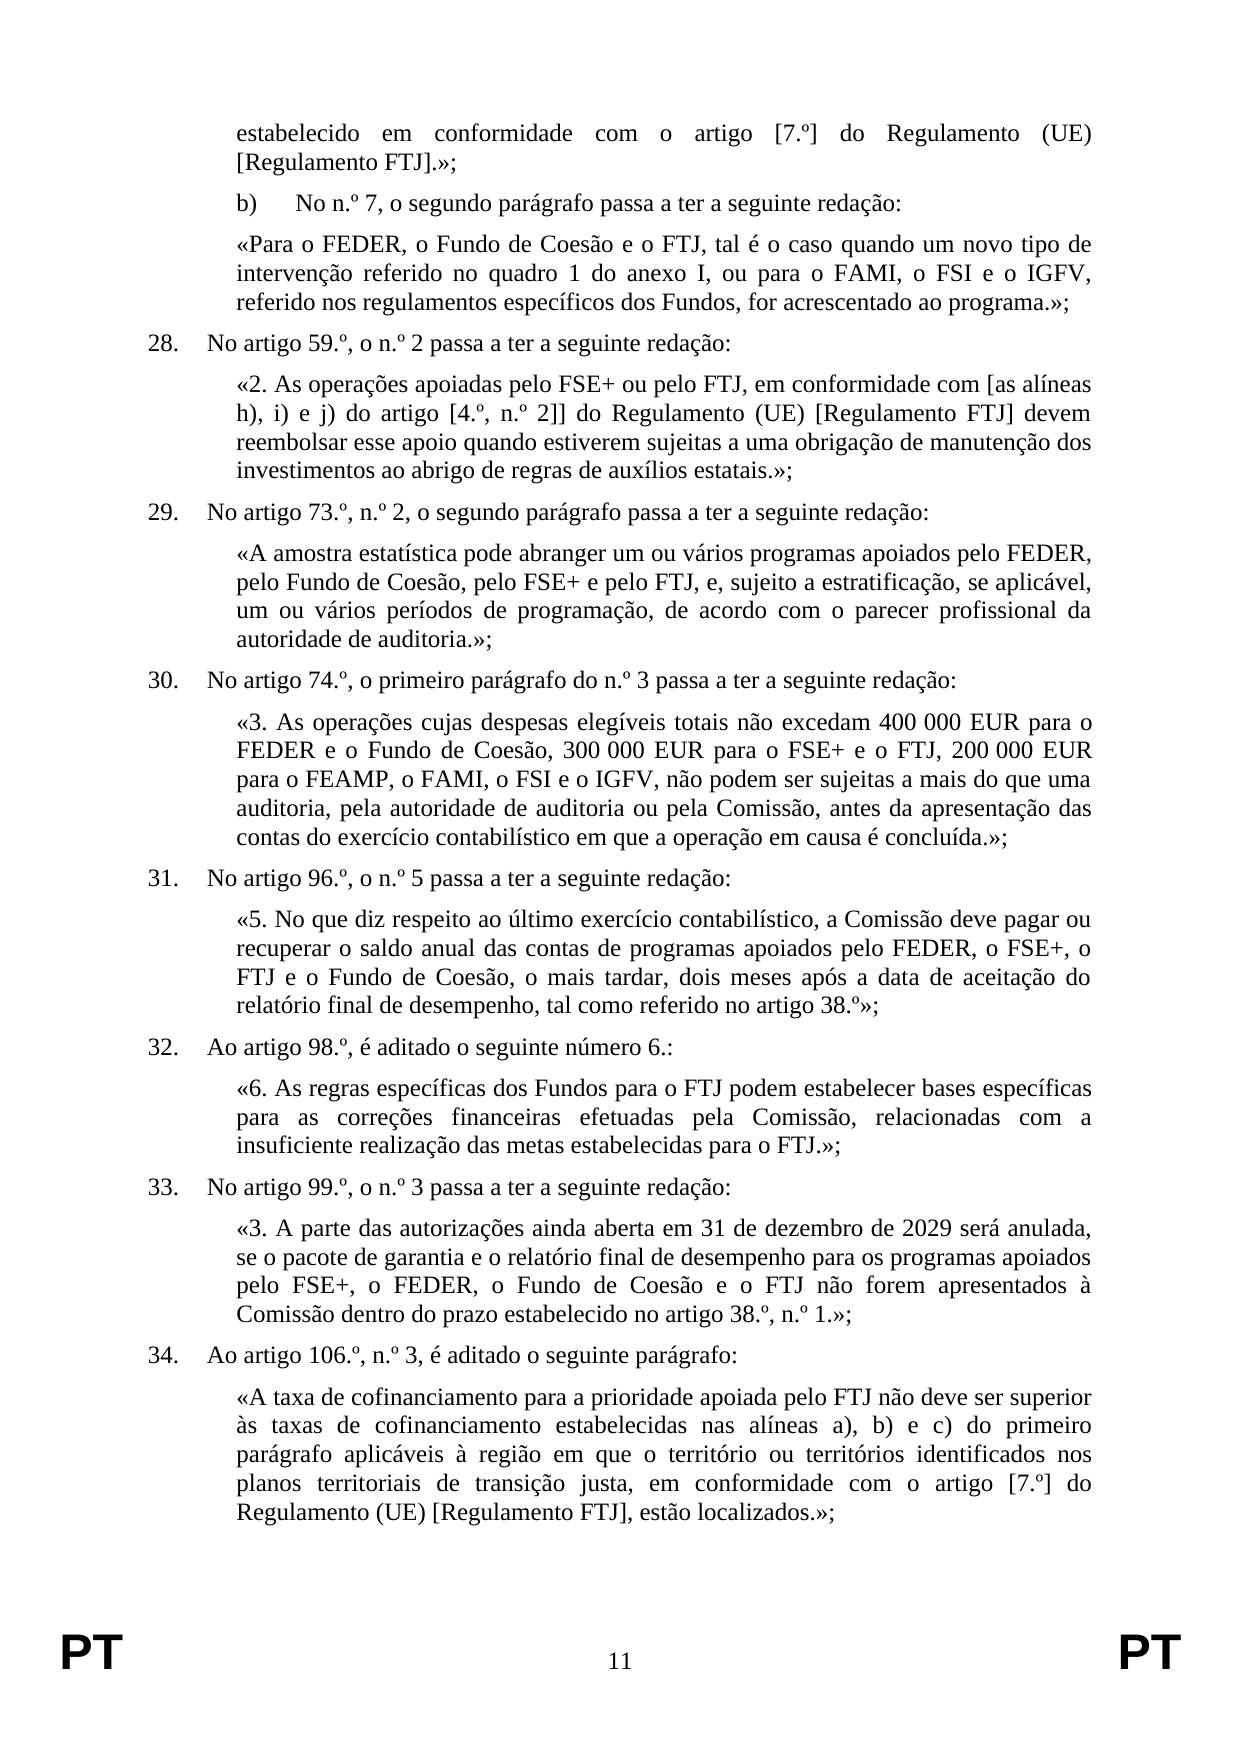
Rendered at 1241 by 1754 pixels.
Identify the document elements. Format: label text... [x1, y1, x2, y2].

text 32. Ao artigo 98.º, é aditado o seguinte número 6.: [148, 1032, 1093, 1061]
text «3. As operações cujas despesas elegíveis totais não excedam 400 000 EUR para o FEDER e o Fundo de Coesão, 300 000 EUR para o FSE+ e o FTJ, 200 000 EUR para o FEAMP, o FAMI, o FSI e o IGFV, não podem ser sujeitas a mais do que uma auditoria, pela autoridade de auditoria ou pela Comissão, antes da apresentação das contas do exercício contabilístico em que a operação em causa é concluída.»; [236, 707, 1093, 851]
text 34. Ao artigo 106.º, n.º 3, é aditado o seguinte parágrafo: [148, 1341, 1093, 1369]
text «5. No que diz respeito ao último exercício contabilístico, a Comissão deve pagar ou recuperar o saldo anual das contas de programas apoiados pelo FEDER, o FSE+, o FTJ e o Fundo de Coesão, o mais tardar, dois meses após a data de aceitação do relatório final de desempenho, tal como referido no artigo 38.º»; [236, 904, 1093, 1019]
text 31. No artigo 96.º, o n.º 5 passa a ter a seguinte redação: [148, 863, 1093, 892]
text b) No n.º 7, o segundo parágrafo passa a ter a seguinte redação: [236, 188, 1093, 217]
text «Para o FEDER, o Fundo de Coesão e o FTJ, tal é o caso quando um novo tipo de intervenção referido no quadro 1 do anexo I, ou para o FAMI, o FSI e o IGFV, referido nos regulamentos específicos dos Fundos, for acrescentado ao programa.»; [236, 229, 1093, 316]
text «3. A parte das autorizações ainda aberta em 31 de dezembro de 2029 será anulada, se o pacote de garantia e o relatório final de desempenho para os programas apoiados pelo FSE+, o FEDER, o Fundo de Coesão e o FTJ não forem apresentados à Comissão dentro do prazo estabelecido no artigo 38.º, n.º 1.»; [236, 1213, 1093, 1328]
text «2. As operações apoiadas pelo FSE+ ou pelo FTJ, em conformidade com [as alíneas h), i) e j) do artigo [4.º, n.º 2]] do Regulamento (UE) [Regulamento FTJ] devem reembolsar esse apoio quando estiverem sujeitas a uma obrigação de manutenção dos investimentos ao abrigo de regras de auxílios estatais.»; [236, 369, 1093, 484]
text 33. No artigo 99.º, o n.º 3 passa a ter a seguinte redação: [148, 1172, 1093, 1201]
text «A amostra estatística pode abranger um ou vários programas apoiados pelo FEDER, pelo Fundo de Coesão, pelo FSE+ e pelo FTJ, e, sujeito a estratificação, se aplicável, um ou vários períodos de programação, de acordo com o parecer profissional da autoridade de auditoria.»; [236, 538, 1093, 653]
text 29. No artigo 73.º, n.º 2, o segundo parágrafo passa a ter a seguinte redação: [148, 497, 1093, 526]
text 28. No artigo 59.º, o n.º 2 passa a ter a seguinte redação: [148, 328, 1093, 357]
text 30. No artigo 74.º, o primeiro parágrafo do n.º 3 passa a ter a seguinte redação: [148, 666, 1093, 694]
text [236, 118, 1093, 176]
text «6. As regras específicas dos Fundos para o FTJ podem estabelecer bases específicas para as correções financeiras efetuadas pela Comissão, relacionadas com a insuficiente realização das metas estabelecidas para o FTJ.»; [236, 1073, 1093, 1159]
text «A taxa de cofinanciamento para a prioridade apoiada pelo FTJ não deve ser superior às taxas de cofinanciamento estabelecidas nas alíneas a), b) e c) do primeiro parágrafo aplicáveis à região em que o território ou territórios identificados nos planos territoriais de transição justa, em conformidade com o artigo [7.º] do Regulamento (UE) [Regulamento FTJ], estão localizados.»; [236, 1382, 1093, 1526]
